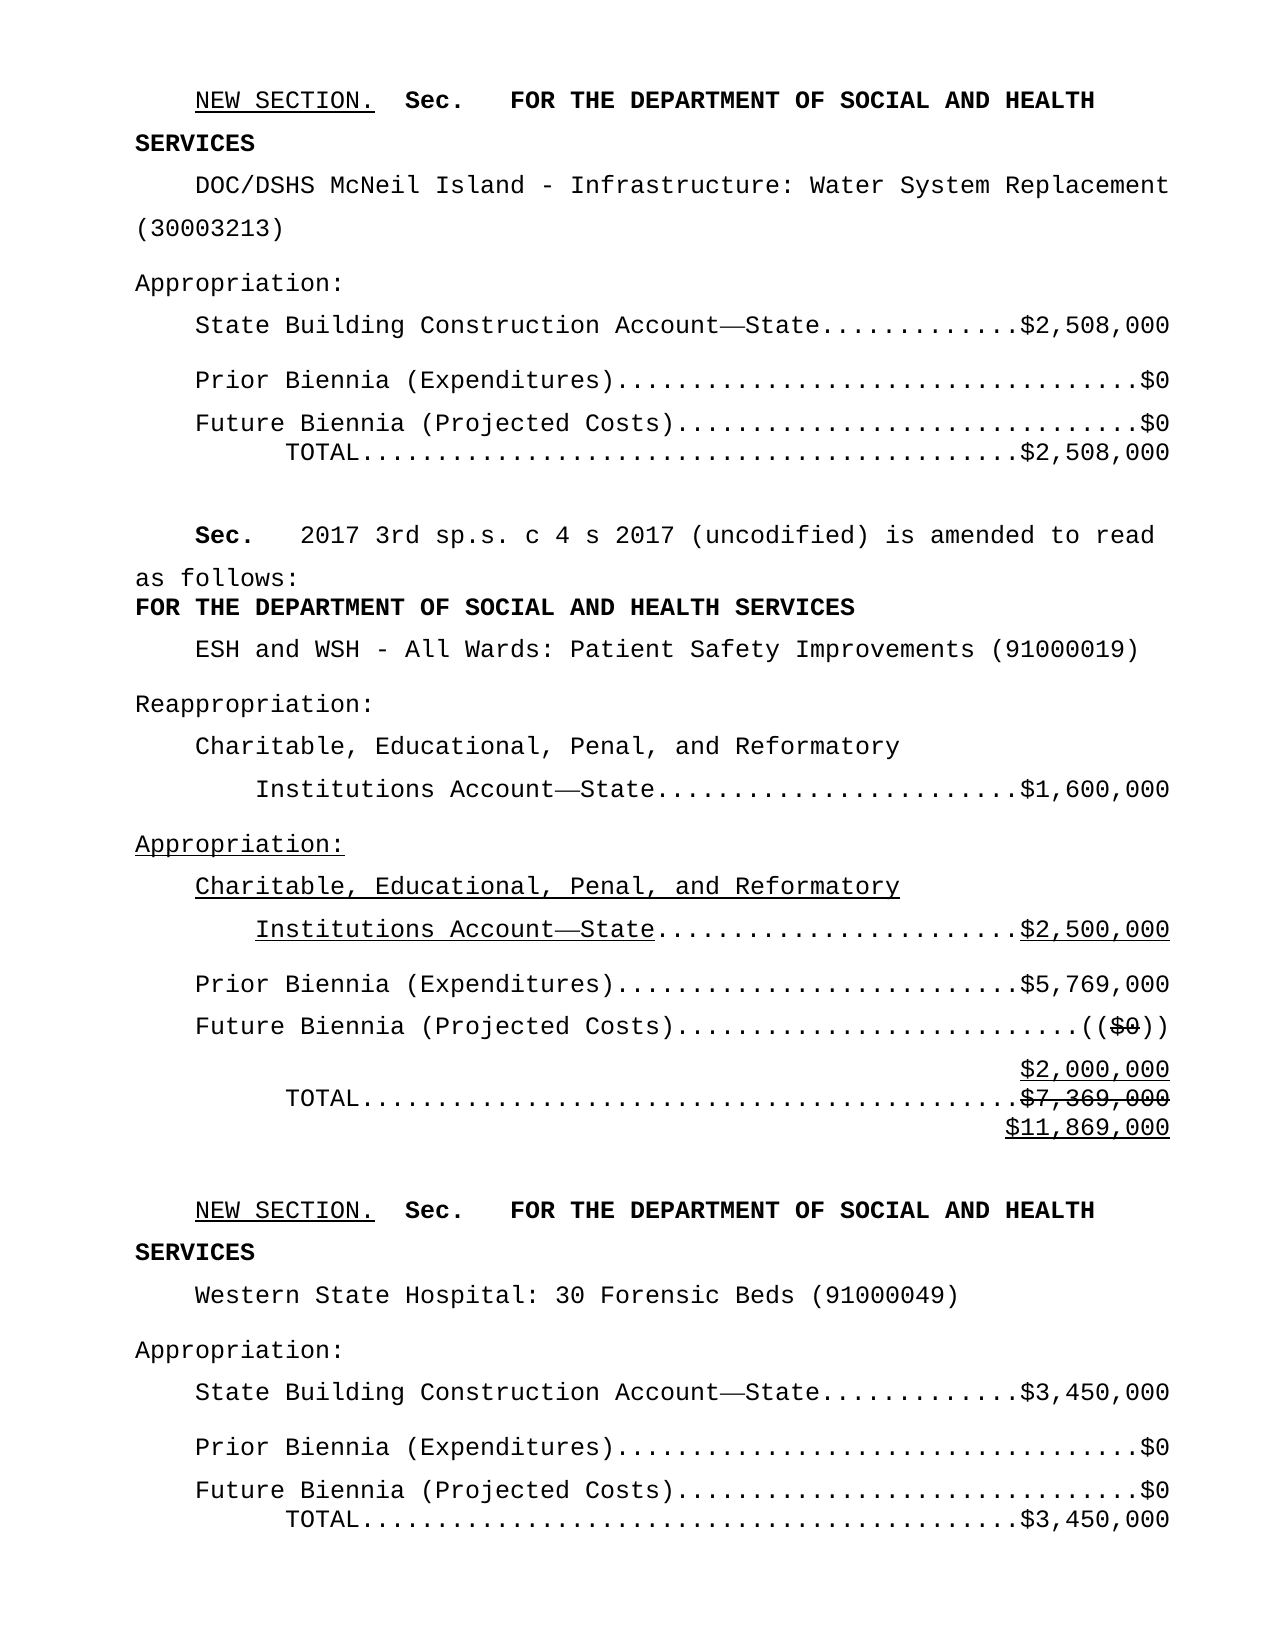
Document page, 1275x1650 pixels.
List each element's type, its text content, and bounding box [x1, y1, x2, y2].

text Future Biennia (Projected Costs) $0 [135, 397, 1170, 440]
text State Building Construction Account—State $3,450,000 [135, 1367, 1170, 1409]
text Prior Biennia (Expenditures) $0 [135, 1422, 1170, 1464]
text Reappropriation: [135, 678, 1170, 721]
text Sec. 2017 3rd sp.s. c 4 s 2017 (uncodified) is amended to read as follows: [135, 510, 1170, 595]
text TOTAL $7,369,000 [135, 1086, 1170, 1114]
text Institutions Account—State $2,500,000 [135, 903, 1170, 946]
text State Building Construction Account—State $2,508,000 [135, 300, 1170, 342]
text Charitable, Educational, Penal, and Reformatory [135, 861, 1170, 903]
text TOTAL $3,450,000 [135, 1507, 1170, 1535]
text Prior Biennia (Expenditures) $0 [135, 355, 1170, 397]
text FOR THE DEPARTMENT OF SOCIAL AND HEALTH SERVICES [135, 595, 1170, 623]
text Future Biennia (Projected Costs) (($0)) [135, 1001, 1170, 1043]
text Charitable, Educational, Penal, and Reformatory [135, 721, 1170, 763]
text NEW SECTION. Sec. FOR THE DEPARTMENT OF SOCIAL AND HEALTH SERVICES [135, 75, 1170, 160]
text Future Biennia (Projected Costs) $0 [135, 1464, 1170, 1507]
text Appropriation: [135, 1324, 1170, 1367]
text Appropriation: [135, 257, 1170, 300]
text Appropriation: [135, 818, 1170, 861]
text NEW SECTION. Sec. FOR THE DEPARTMENT OF SOCIAL AND HEALTH SERVICES [135, 1184, 1170, 1269]
text DOC/DSHS McNeil Island - Infrastructure: Water System Replacement (30003213) [135, 160, 1170, 245]
text Prior Biennia (Expenditures) $5,769,000 [135, 958, 1170, 1001]
text ESH and WSH - All Wards: Patient Safety Improvements (91000019) [135, 623, 1170, 666]
text TOTAL $2,508,000 [135, 440, 1170, 468]
text Western State Hospital: 30 Forensic Beds (91000049) [135, 1269, 1170, 1312]
text Institutions Account—State $1,600,000 [135, 763, 1170, 806]
text $11,869,000 [135, 1114, 1170, 1142]
text $2,000,000 [135, 1043, 1170, 1086]
